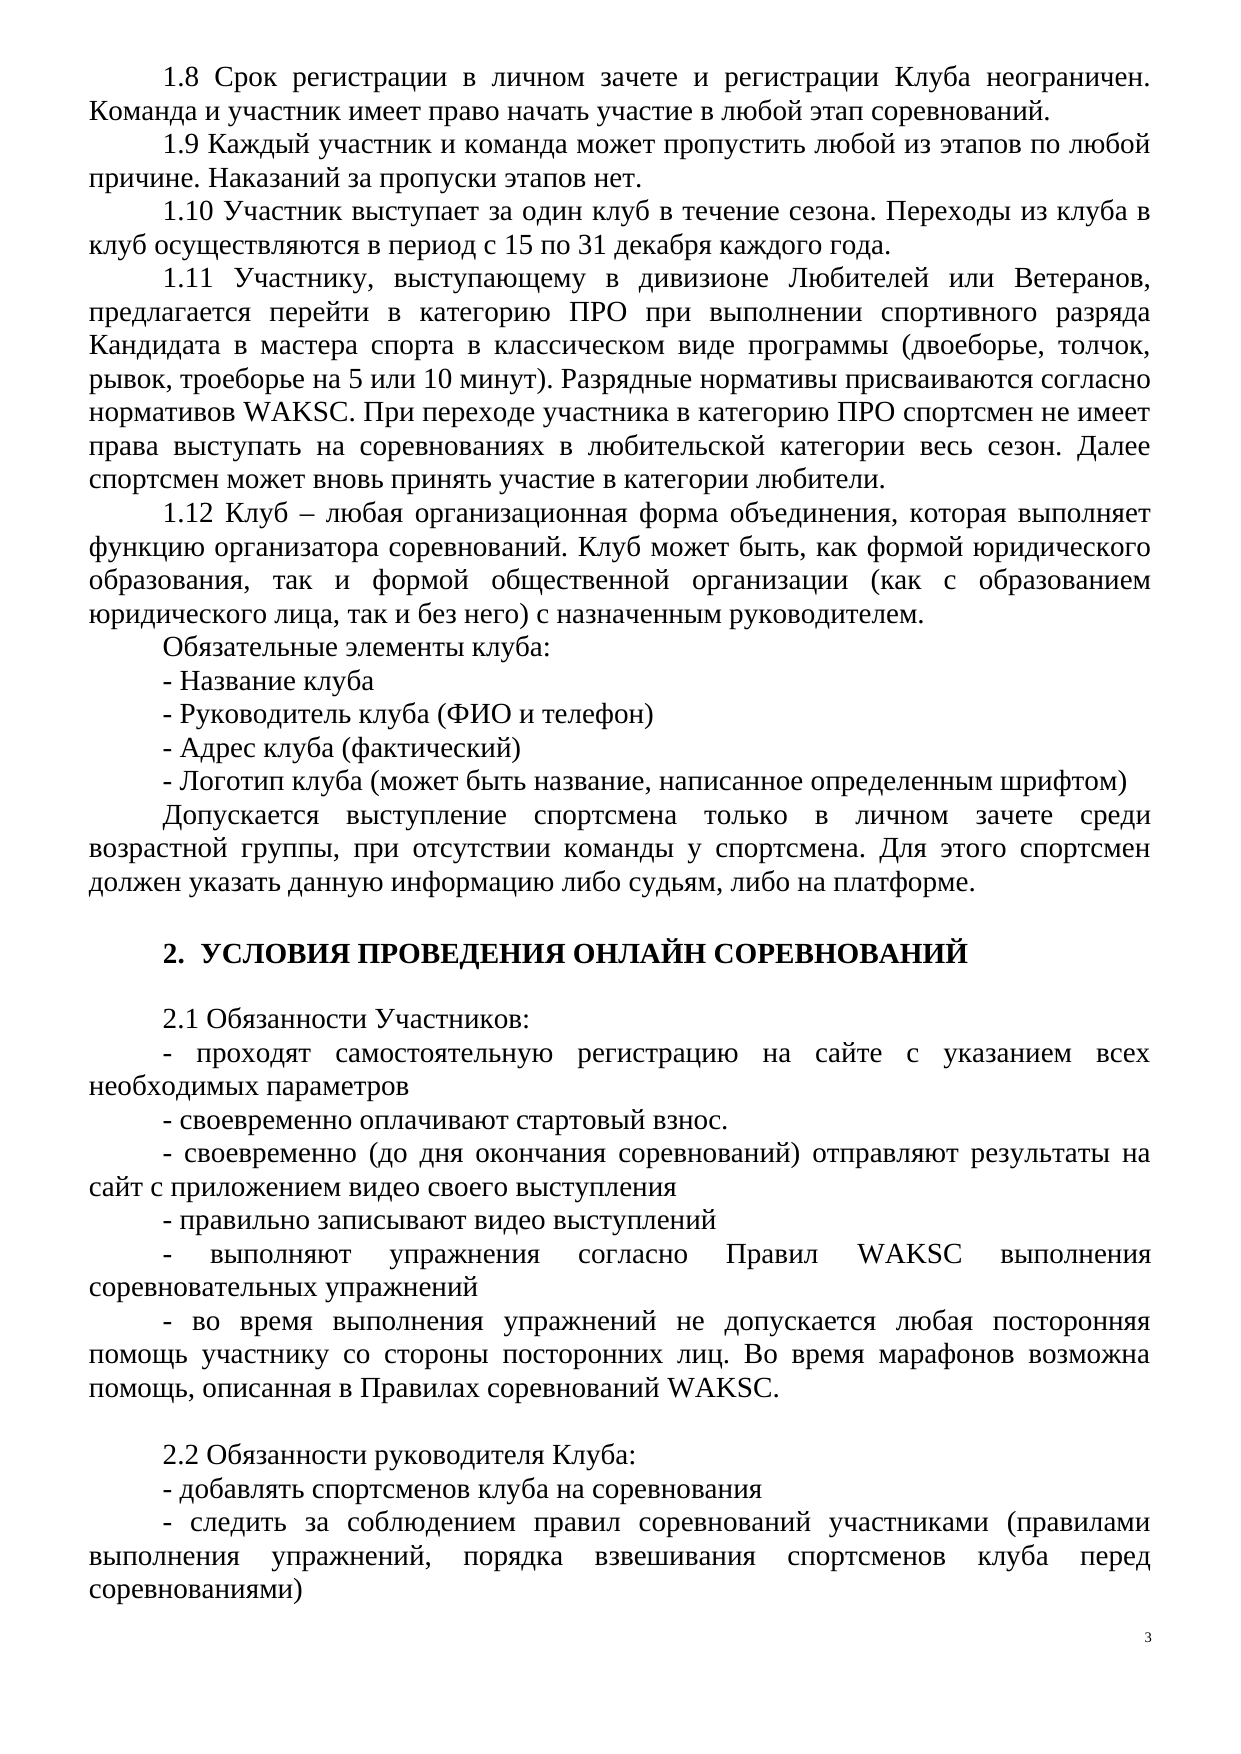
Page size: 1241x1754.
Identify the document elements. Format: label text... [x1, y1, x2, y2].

text - проходят самостоятельную регистрацию на сайте с указанием всех необходимых параметров [89, 1035, 1152, 1102]
text - выполняют упражнения согласно Правил WAKSC выполнения соревновательных упражнений [89, 1236, 1152, 1303]
text - своевременно (до дня окончания соревнований) отправляют результаты на сайт с приложением видео своего выступления [89, 1135, 1152, 1202]
text Допускается выступление спортсмена только в личном зачете среди возрастной группы, при отсутствии команды у спортсмена. Для этого спортсмен должен указать данную информацию либо судьям, либо на платформе. [89, 797, 1152, 898]
text 1.12 Клуб – любая организационная форма объединения, которая выполняет функцию организатора соревнований. Клуб может быть, как формой юридического образования, так и формой общественной организации (как с образованием юридического лица, так и без него) с назначенным руководителем. [89, 495, 1152, 629]
text 2.1 Обязанности Участников: [89, 1001, 1152, 1035]
text 1.10 Участник выступает за один клуб в течение сезона. Переходы из клуба в клуб осуществляются в период с 15 по 31 декабря каждого года. [89, 193, 1152, 260]
text - во время выполнения упражнений не допускается любая посторонняя помощь участнику со стороны посторонних лиц. Во время марафонов возможна помощь, описанная в Правилах соревнований WAKSC. [89, 1303, 1152, 1404]
text 1.11 Участнику, выступающему в дивизионе Любителей или Ветеранов, предлагается перейти в категорию ПРО при выполнении спортивного разряда Кандидата в мастера спорта в классическом виде программы (двоеборье, толчок, рывок, троеборье на 5 или 10 минут). Разрядные нормативы присваиваются согласно нормативов WAKSC. При переходе участника в категорию ПРО спортсмен не имеет права выступать на соревнованиях в любительской категории весь сезон. Далее спортсмен может вновь принять участие в категории любители. [89, 260, 1152, 495]
text Обязательные элементы клуба: [89, 629, 1152, 663]
text - правильно записывают видео выступлений [89, 1202, 1152, 1236]
text 1.9 Каждый участник и команда может пропустить любой из этапов по любой причине. Наказаний за пропуски этапов нет. [89, 126, 1152, 193]
text - Руководитель клуба (ФИО и телефон) [89, 696, 1152, 730]
text - следить за соблюдением правил соревнований участниками (правилами выполнения упражнений, порядка взвешивания спортсменов клуба перед соревнованиями) [89, 1504, 1152, 1605]
text 2.2 Обязанности руководителя Клуба: [89, 1437, 1152, 1471]
text - своевременно оплачивают стартовый взнос. [89, 1102, 1152, 1135]
text 1.8 Срок регистрации в личном зачете и регистрации Клуба неограничен. Команда и участник имеет право начать участие в любой этап соревнований. [89, 59, 1152, 126]
text - Название клуба [89, 663, 1152, 696]
text - Логотип клуба (может быть название, написанное определенным шрифтом) [89, 763, 1152, 797]
list Условия проведения онлайн соревнований [163, 936, 1152, 969]
text - добавлять спортсменов клуба на соревнования [89, 1471, 1152, 1504]
text - Адрес клуба (фактический) [89, 730, 1152, 763]
